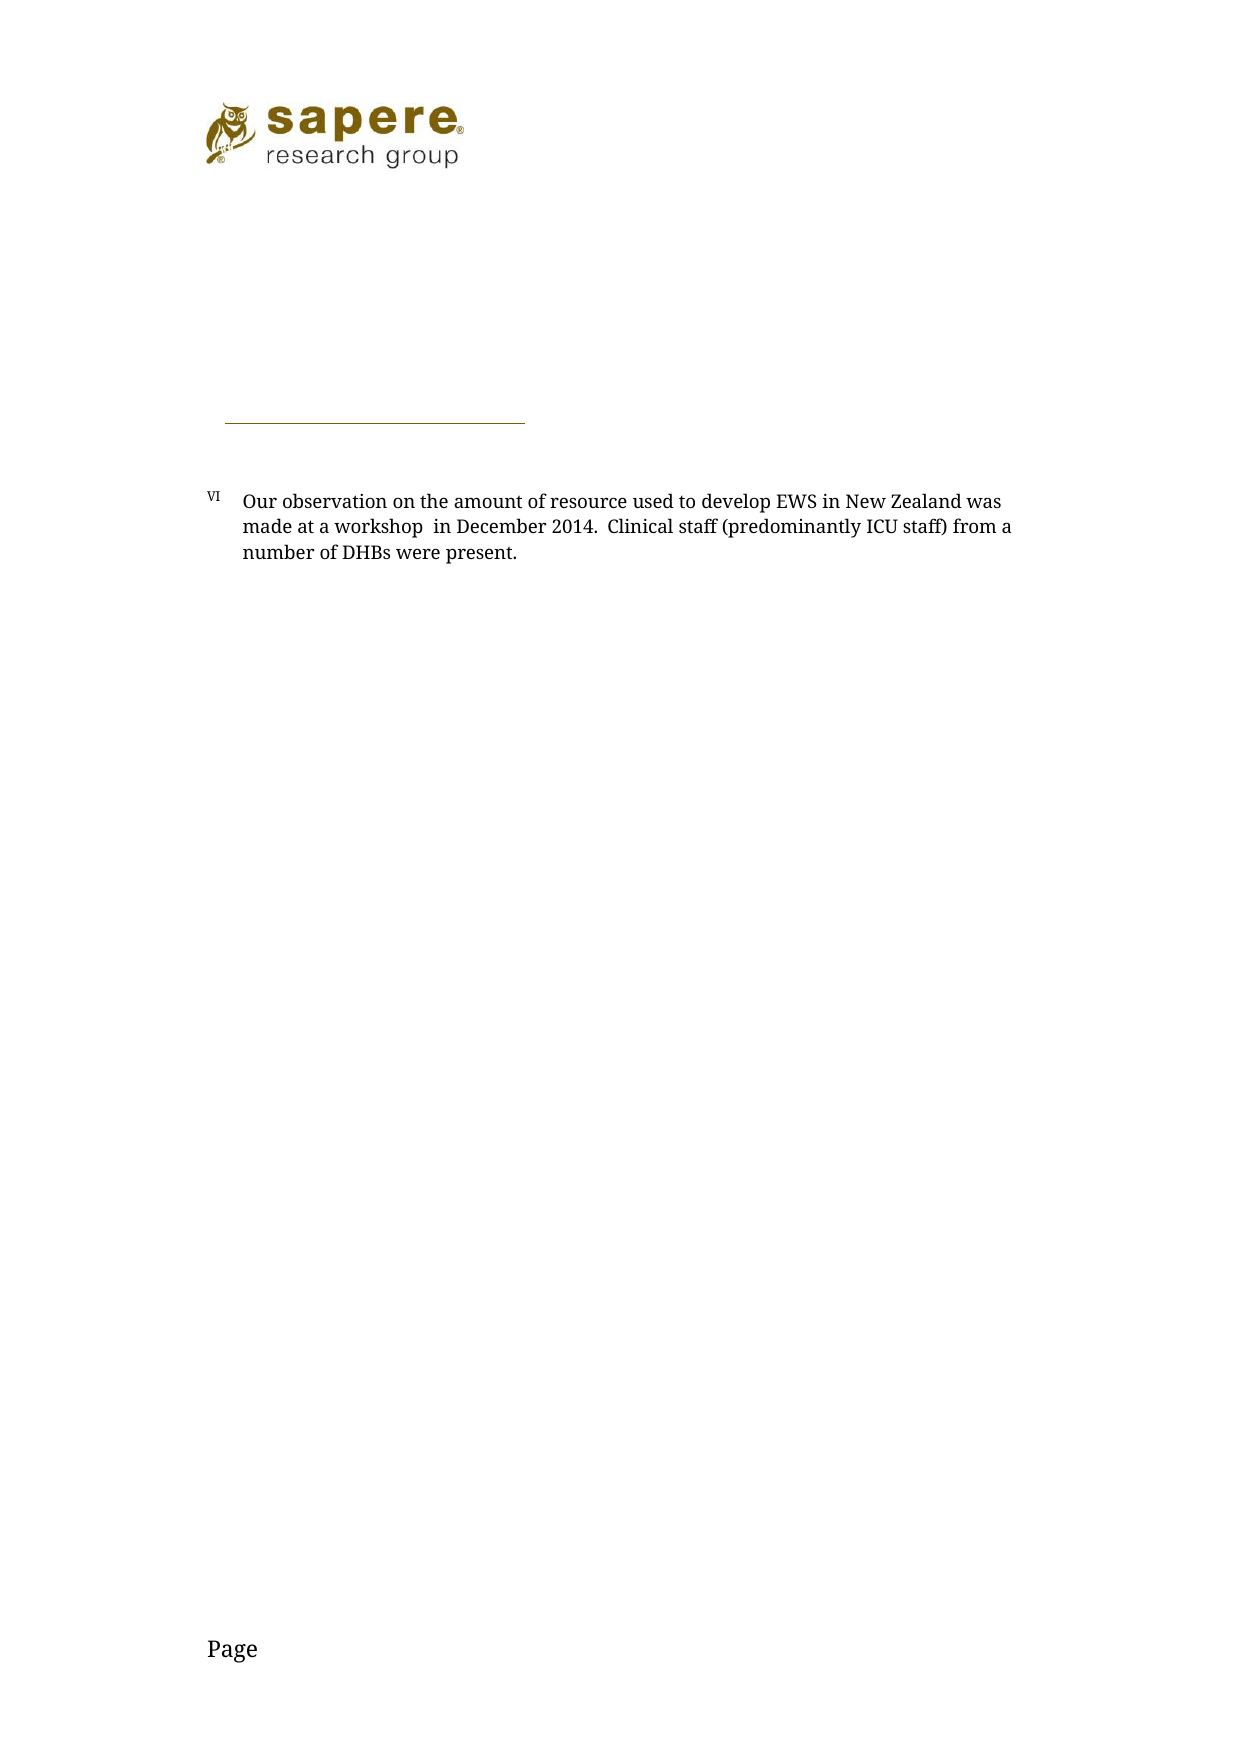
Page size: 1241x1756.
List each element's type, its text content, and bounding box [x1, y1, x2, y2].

text VI Our observation on the amount of resource used to develop EWS in New Zealand was made at a workshop in December 2014. Clinical staff (predominantly ICU staff) from a number of DHBs were present. [207, 487, 1026, 565]
picture [206, 90, 464, 169]
